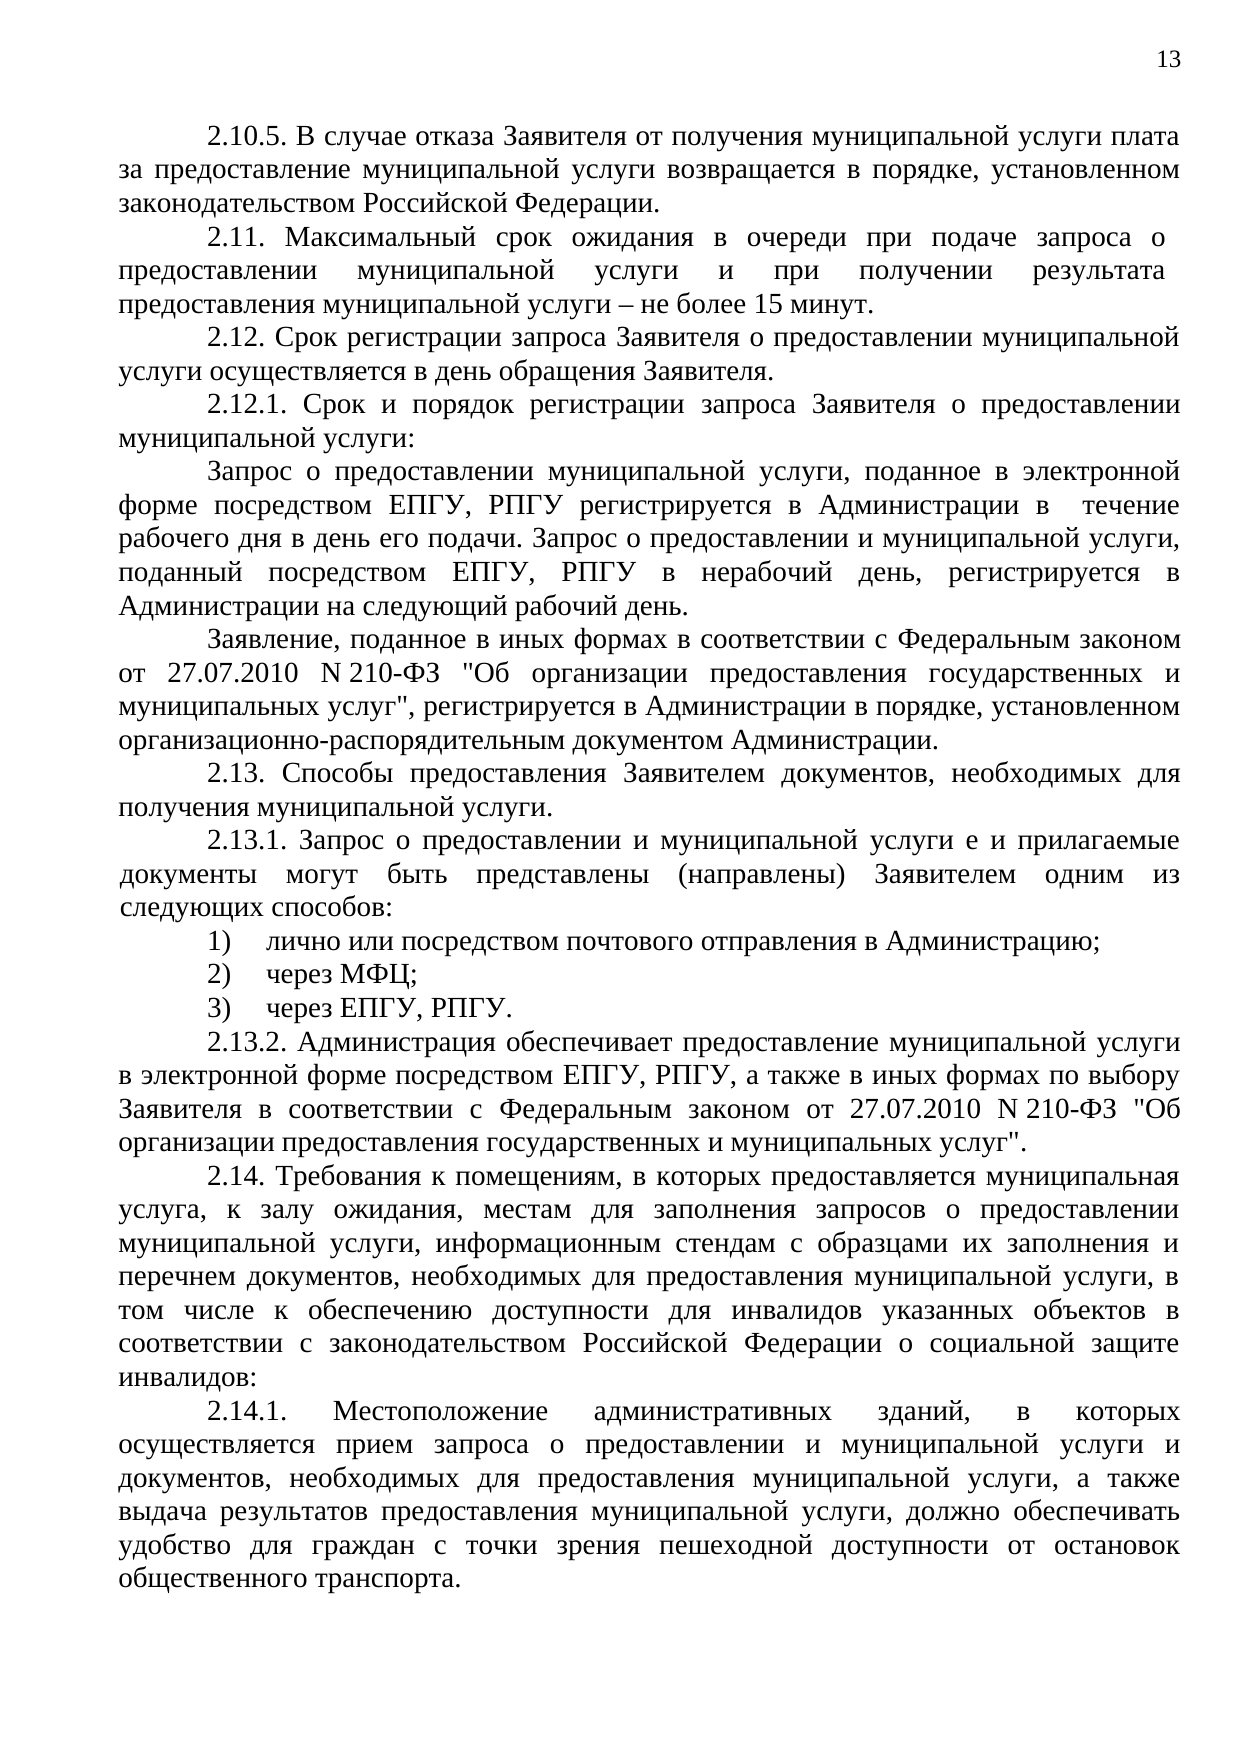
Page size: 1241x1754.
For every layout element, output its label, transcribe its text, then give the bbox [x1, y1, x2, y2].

text 2.13.2. Администрация обеспечивает предоставление муниципальной услуги в электронной форме посредством ЕПГУ, РПГУ, а также в иных формах по выбору Заявителя в соответствии с Федеральным законом от 27.07.2010 N 210-ФЗ "Об организации предоставления государственных и муниципальных услуг". [118, 1024, 1181, 1158]
text 2.12.1. Срок и порядок регистрации запроса Заявителя о предоставлении муниципальной услуги: [118, 386, 1181, 453]
text Запрос о предоставлении муниципальной услуги, поданное в электронной форме посредством ЕПГУ, РПГУ регистрируется в Администрации в течение рабочего дня в день его подачи. Запрос о предоставлении и муниципальной услуги, поданный посредством ЕПГУ, РПГУ в нерабочий день, регистрируется в Администрации на следующий рабочий день. [118, 453, 1181, 621]
list через МФЦ; [118, 957, 1181, 990]
list через ЕПГУ, РПГУ. [118, 990, 1181, 1024]
text 2.11. Максимальный срок ожидания в очереди при подаче запроса о предоставлении муниципальной услуги и при получении результата предоставления муниципальной услуги – не более 15 минут. [118, 219, 1166, 319]
text 2.12. Срок регистрации запроса Заявителя о предоставлении муниципальной услуги осуществляется в день обращения Заявителя. [118, 319, 1181, 386]
list лично или посредством почтового отправления в Администрацию; [118, 923, 1181, 957]
text Заявление, поданное в иных формах в соответствии с Федеральным законом от 27.07.2010 N 210-ФЗ "Об организации предоставления государственных и муниципальных услуг", регистрируется в Администрации в порядке, установленном организационно-распорядительным документом Администрации. [118, 621, 1181, 755]
text 2.13.1. Запрос о предоставлении и муниципальной услуги е и прилагаемые документы могут быть представлены (направлены) Заявителем одним из следующих способов: [119, 822, 1181, 923]
text 2.14.1. Местоположение административных зданий, в которых осуществляется прием запроса о предоставлении и муниципальной услуги и документов, необходимых для предоставления муниципальной услуги, а также выдача результатов предоставления муниципальной услуги, должно обеспечивать удобство для граждан с точки зрения пешеходной доступности от остановок общественного транспорта. [118, 1393, 1181, 1594]
subtitle 2.13. Способы предоставления Заявителем документов, необходимых для получения муниципальной услуги. [118, 755, 1181, 822]
text 2.14. Требования к помещениям, в которых предоставляется муниципальная услуга, к залу ожидания, местам для заполнения запросов о предоставлении муниципальной услуги, информационным стендам с образцами их заполнения и перечнем документов, необходимых для предоставления муниципальной услуги, в том числе к обеспечению доступности для инвалидов указанных объектов в соответствии с законодательством Российской Федерации о социальной защите инвалидов: [118, 1158, 1180, 1393]
text 2.10.5. В случае отказа Заявителя от получения муниципальной услуги плата за предоставление муниципальной услуги возвращается в порядке, установленном законодательством Российской Федерации. [118, 118, 1181, 219]
